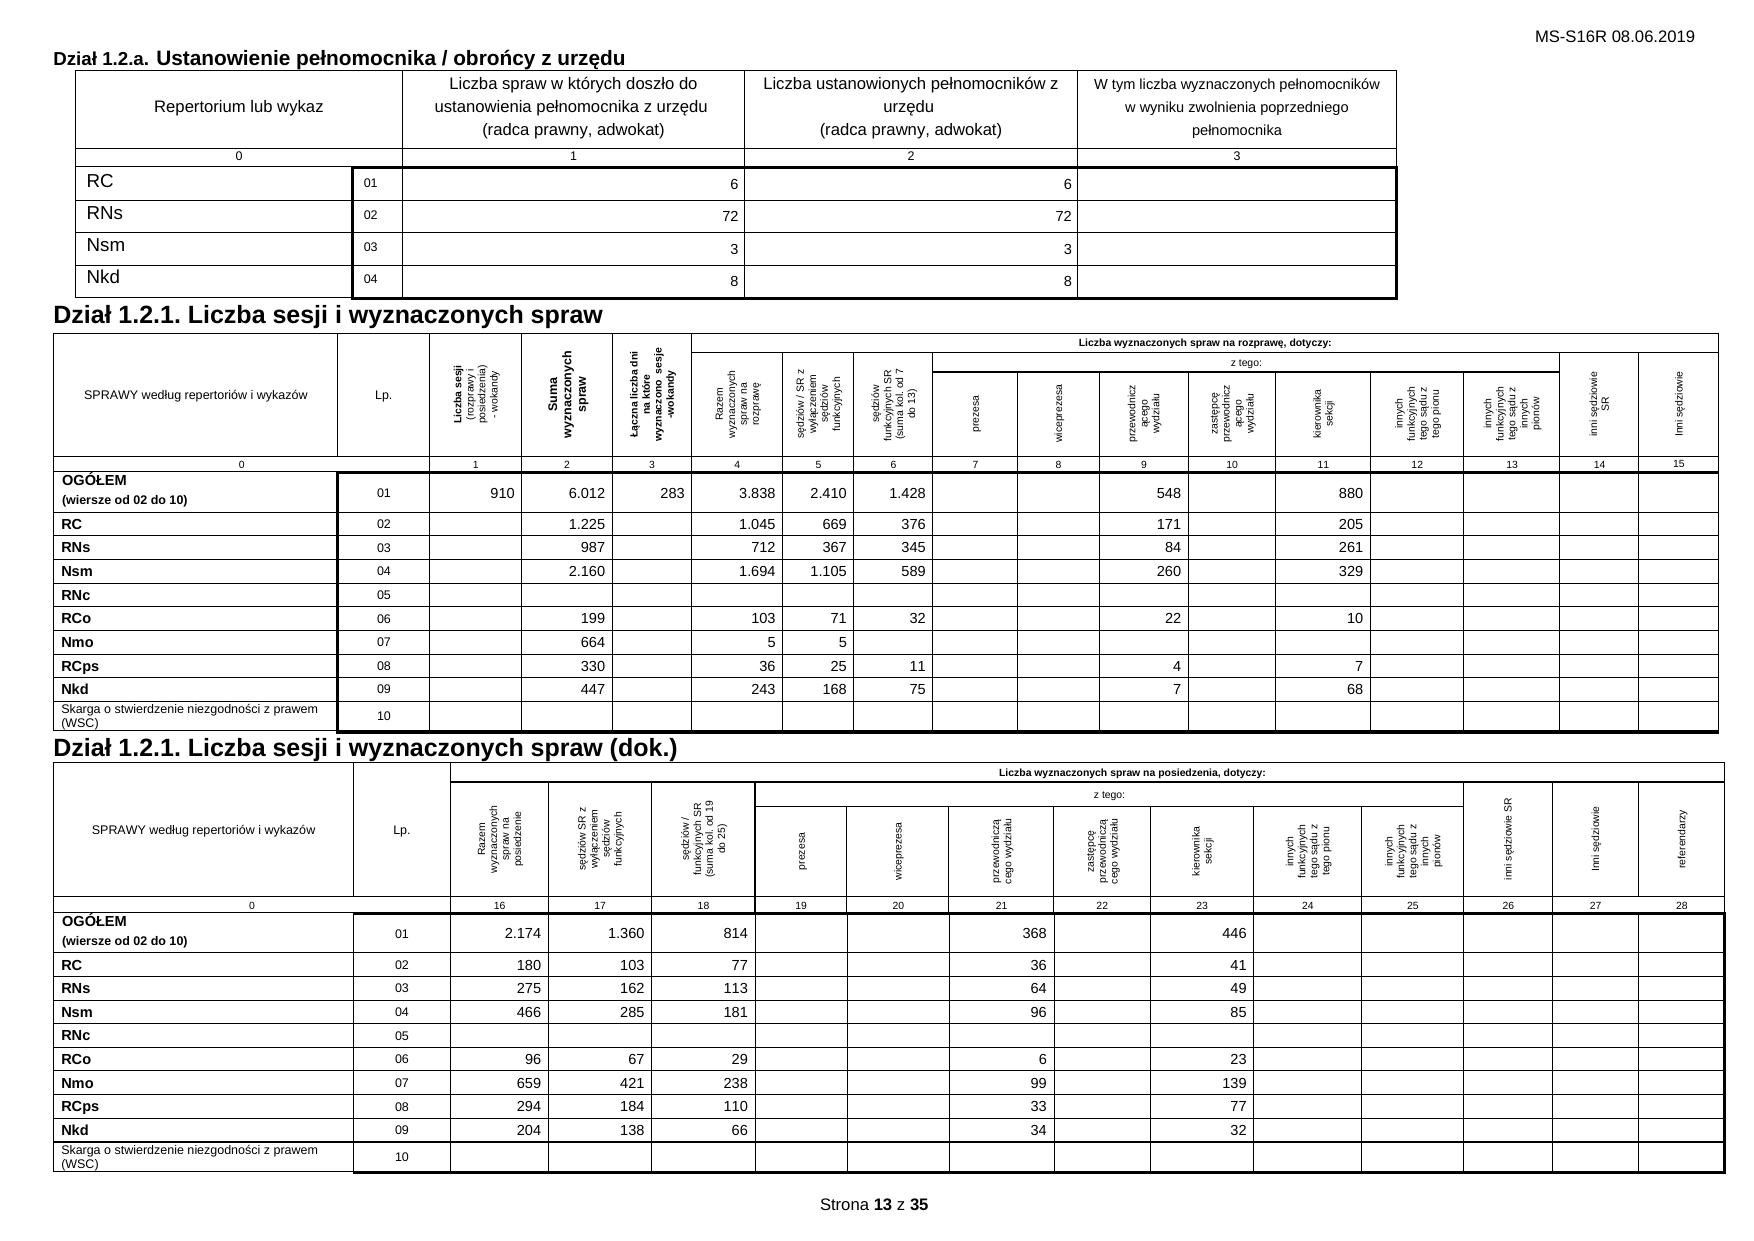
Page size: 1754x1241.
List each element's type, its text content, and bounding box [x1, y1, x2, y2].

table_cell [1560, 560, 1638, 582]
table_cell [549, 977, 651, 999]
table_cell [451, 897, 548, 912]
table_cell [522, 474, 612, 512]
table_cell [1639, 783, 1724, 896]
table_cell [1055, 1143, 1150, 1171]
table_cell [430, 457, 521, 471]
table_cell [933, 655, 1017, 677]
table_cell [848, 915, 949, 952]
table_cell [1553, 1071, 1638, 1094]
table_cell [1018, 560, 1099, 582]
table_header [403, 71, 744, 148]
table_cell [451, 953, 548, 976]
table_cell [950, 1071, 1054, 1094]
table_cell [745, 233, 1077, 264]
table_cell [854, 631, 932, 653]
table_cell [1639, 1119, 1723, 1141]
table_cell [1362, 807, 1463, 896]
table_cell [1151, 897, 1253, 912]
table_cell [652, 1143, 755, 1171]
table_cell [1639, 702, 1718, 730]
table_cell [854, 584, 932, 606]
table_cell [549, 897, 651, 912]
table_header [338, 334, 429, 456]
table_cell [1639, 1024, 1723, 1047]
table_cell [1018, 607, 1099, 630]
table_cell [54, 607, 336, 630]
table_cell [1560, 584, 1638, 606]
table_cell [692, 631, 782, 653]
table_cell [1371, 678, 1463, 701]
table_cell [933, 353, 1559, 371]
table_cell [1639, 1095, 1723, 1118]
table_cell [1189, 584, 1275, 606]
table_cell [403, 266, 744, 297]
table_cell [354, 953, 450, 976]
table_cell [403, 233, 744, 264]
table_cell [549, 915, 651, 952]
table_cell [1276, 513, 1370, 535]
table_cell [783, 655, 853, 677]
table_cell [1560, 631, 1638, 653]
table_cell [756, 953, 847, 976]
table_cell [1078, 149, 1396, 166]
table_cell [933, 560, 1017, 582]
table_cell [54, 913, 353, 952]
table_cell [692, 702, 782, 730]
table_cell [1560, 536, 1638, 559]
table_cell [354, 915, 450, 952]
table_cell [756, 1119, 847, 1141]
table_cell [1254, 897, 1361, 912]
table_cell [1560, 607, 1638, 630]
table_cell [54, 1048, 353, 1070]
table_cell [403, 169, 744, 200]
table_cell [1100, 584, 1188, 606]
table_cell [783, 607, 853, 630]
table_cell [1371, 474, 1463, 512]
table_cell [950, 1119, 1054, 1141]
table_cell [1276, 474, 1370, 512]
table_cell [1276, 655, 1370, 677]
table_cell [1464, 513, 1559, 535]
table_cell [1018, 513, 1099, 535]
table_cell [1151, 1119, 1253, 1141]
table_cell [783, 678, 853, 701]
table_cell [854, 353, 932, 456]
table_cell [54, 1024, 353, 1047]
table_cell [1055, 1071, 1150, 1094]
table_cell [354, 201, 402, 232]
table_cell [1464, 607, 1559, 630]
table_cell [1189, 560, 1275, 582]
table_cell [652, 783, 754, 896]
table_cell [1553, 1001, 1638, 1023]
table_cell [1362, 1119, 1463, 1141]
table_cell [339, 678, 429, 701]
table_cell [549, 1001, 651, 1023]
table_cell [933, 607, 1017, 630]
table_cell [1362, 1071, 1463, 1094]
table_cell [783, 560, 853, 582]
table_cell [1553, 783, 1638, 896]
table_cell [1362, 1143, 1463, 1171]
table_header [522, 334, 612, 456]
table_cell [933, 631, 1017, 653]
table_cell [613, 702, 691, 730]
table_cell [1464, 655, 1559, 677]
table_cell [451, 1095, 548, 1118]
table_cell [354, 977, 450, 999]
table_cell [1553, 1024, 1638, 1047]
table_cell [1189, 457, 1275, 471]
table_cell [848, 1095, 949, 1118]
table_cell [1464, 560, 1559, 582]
text Dział 1.2.a. Ustanowienie pełnomocnika / obrońcy z urzędu [53, 46, 1695, 70]
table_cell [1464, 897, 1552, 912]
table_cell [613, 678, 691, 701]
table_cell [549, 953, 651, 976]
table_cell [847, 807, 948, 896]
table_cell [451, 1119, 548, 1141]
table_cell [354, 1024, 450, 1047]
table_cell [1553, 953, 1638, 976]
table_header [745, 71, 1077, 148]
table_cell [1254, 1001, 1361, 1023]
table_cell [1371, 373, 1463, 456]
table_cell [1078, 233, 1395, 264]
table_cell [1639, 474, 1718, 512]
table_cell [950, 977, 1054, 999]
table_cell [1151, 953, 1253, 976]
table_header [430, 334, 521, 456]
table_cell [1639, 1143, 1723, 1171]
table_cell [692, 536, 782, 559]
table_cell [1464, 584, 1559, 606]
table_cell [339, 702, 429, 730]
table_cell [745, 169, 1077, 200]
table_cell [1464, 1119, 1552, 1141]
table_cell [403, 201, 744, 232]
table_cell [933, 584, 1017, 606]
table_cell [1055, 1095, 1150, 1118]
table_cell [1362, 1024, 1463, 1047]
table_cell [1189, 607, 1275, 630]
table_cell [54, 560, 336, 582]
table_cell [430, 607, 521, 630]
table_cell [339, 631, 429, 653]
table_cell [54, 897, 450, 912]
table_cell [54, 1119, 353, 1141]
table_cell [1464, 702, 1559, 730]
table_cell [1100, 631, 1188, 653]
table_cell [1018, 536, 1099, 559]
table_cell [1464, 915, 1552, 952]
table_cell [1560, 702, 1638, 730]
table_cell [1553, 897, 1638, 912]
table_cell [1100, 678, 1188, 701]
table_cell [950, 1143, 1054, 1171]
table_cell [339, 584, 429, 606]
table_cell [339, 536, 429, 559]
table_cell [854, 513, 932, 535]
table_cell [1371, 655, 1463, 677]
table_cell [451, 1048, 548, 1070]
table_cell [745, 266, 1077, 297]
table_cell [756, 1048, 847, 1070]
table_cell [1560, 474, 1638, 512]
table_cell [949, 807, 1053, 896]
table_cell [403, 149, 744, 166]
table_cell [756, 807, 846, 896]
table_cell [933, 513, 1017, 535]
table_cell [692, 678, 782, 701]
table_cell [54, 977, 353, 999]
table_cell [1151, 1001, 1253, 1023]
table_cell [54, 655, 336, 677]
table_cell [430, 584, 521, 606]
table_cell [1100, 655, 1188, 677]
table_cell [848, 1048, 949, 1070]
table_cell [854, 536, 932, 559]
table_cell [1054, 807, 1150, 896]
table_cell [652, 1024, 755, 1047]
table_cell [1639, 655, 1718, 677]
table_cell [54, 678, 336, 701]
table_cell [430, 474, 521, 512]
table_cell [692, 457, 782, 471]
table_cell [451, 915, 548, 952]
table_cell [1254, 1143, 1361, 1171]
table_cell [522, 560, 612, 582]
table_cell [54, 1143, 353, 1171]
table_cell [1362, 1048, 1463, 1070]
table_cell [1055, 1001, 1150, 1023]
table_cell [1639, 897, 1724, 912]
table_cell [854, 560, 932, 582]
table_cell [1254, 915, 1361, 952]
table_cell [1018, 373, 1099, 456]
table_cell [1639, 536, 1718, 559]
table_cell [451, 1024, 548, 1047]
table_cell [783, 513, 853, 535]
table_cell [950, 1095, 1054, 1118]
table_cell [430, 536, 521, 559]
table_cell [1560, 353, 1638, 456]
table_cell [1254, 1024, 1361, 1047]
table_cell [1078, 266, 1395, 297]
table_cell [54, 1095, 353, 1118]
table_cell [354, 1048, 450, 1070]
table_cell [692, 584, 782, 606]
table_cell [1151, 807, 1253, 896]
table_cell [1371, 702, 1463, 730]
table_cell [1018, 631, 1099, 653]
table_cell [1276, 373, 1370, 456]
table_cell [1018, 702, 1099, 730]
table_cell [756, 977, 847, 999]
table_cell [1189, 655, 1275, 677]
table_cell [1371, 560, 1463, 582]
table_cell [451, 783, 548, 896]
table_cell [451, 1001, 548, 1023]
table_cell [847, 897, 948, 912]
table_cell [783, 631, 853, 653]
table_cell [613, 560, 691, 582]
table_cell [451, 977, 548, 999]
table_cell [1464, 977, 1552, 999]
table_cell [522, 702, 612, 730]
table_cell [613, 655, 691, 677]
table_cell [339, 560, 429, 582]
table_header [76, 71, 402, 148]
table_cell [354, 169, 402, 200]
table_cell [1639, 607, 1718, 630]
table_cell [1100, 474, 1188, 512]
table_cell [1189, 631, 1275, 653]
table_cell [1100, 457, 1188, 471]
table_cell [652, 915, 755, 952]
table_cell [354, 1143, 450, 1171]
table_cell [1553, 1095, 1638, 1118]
text Dział 1.2.1. Liczba sesji i wyznaczonych spraw (dok.) [53, 733, 1695, 762]
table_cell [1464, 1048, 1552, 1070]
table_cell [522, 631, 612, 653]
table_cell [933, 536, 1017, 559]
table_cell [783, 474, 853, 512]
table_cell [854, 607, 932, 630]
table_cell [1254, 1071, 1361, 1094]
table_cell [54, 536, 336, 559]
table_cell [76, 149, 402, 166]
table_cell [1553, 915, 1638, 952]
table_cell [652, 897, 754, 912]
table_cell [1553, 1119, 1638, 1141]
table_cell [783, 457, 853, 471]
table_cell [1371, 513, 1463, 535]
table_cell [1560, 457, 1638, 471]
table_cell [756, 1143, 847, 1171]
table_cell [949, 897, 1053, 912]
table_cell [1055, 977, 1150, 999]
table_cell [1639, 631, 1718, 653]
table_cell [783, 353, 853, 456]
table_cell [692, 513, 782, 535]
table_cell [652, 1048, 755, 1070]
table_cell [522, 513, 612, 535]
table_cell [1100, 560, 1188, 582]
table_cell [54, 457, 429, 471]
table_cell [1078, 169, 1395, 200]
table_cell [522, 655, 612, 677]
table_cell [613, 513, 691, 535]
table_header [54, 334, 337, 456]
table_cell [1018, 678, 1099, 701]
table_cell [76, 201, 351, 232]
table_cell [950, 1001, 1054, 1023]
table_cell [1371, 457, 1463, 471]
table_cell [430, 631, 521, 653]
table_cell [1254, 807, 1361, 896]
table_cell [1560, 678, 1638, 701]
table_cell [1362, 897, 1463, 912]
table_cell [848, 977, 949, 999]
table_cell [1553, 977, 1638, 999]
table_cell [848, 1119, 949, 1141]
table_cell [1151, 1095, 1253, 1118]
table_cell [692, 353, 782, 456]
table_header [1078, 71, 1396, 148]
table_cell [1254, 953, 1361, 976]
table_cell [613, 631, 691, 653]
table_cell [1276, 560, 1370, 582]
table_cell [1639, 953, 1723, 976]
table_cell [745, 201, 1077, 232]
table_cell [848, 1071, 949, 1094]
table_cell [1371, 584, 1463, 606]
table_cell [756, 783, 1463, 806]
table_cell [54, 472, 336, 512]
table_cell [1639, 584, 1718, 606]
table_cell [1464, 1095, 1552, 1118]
subtitle Dział 1.2.1. Liczba sesji i wyznaczonych spraw [53, 300, 1695, 329]
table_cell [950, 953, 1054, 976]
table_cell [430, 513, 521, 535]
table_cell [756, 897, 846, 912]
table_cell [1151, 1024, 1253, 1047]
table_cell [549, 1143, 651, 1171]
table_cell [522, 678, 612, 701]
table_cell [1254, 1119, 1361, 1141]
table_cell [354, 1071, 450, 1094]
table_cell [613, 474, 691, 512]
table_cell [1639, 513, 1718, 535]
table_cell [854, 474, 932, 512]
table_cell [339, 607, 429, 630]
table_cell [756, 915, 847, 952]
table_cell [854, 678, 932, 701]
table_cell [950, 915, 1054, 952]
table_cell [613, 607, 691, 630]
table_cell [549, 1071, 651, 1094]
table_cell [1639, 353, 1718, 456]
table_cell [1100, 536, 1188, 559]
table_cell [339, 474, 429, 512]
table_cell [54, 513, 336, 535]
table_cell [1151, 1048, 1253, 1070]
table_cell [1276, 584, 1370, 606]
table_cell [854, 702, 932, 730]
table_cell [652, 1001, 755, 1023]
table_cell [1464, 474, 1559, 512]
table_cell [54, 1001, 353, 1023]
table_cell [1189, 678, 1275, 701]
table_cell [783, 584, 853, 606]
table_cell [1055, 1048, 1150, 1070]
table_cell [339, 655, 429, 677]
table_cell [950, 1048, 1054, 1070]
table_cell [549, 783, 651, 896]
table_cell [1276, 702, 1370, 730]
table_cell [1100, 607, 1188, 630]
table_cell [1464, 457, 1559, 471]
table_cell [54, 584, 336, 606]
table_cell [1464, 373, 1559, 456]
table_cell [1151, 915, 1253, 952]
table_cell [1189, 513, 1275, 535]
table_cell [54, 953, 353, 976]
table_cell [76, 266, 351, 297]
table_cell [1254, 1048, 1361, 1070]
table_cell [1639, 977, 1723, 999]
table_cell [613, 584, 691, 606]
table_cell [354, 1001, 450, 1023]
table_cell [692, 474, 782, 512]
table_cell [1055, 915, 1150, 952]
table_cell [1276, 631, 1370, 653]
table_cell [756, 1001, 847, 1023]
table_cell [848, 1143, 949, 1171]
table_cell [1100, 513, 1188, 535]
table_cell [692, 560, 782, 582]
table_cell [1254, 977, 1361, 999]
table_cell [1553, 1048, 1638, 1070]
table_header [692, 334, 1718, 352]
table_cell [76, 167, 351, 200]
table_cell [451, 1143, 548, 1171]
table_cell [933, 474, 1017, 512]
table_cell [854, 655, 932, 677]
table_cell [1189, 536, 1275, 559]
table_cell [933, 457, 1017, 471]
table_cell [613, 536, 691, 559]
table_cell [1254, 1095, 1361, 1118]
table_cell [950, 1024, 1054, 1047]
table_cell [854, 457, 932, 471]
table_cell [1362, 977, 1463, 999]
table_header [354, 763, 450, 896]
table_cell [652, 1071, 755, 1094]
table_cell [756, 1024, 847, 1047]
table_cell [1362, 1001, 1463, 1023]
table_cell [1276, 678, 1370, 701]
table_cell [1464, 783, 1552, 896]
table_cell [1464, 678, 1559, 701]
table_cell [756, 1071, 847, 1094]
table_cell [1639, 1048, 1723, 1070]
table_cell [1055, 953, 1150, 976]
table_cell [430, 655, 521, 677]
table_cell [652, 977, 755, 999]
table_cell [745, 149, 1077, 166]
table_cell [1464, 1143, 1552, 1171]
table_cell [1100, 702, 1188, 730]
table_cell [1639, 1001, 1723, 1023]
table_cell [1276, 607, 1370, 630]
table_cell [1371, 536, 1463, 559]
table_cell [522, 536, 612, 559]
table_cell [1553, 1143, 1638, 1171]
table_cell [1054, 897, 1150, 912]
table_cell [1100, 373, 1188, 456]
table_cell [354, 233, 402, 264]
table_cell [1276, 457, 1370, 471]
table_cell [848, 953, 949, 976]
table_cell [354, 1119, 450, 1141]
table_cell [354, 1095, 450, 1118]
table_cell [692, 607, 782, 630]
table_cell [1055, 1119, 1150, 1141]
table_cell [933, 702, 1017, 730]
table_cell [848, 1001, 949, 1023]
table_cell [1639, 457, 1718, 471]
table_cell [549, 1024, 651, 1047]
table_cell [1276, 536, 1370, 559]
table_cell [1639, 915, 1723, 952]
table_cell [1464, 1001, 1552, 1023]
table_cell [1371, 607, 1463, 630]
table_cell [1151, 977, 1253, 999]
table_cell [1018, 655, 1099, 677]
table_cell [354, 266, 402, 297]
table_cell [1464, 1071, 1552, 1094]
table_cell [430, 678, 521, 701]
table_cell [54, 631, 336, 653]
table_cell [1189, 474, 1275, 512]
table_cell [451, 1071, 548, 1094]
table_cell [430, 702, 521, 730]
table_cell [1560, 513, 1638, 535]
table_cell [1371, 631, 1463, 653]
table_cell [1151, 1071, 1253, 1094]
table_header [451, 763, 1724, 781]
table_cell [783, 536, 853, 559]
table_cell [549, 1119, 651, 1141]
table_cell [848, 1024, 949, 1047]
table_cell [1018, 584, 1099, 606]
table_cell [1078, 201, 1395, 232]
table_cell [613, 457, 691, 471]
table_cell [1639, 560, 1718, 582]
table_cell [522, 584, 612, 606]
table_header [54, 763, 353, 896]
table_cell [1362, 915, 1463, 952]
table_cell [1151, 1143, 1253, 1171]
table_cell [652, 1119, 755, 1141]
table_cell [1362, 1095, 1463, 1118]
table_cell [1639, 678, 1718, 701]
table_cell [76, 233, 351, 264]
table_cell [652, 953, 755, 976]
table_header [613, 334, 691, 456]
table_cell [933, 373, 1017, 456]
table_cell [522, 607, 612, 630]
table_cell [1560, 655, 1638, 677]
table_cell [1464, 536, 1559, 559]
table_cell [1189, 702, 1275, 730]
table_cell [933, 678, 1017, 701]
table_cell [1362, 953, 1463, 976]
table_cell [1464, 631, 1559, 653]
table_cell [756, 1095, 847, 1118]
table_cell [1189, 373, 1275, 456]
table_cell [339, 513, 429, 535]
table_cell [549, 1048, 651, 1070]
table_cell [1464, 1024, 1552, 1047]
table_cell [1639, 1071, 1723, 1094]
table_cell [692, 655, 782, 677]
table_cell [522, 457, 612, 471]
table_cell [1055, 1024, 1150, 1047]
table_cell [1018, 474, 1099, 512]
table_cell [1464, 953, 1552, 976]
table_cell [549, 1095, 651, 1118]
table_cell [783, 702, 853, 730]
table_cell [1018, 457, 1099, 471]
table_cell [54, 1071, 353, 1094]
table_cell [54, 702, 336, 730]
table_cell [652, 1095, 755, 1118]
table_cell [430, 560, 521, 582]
